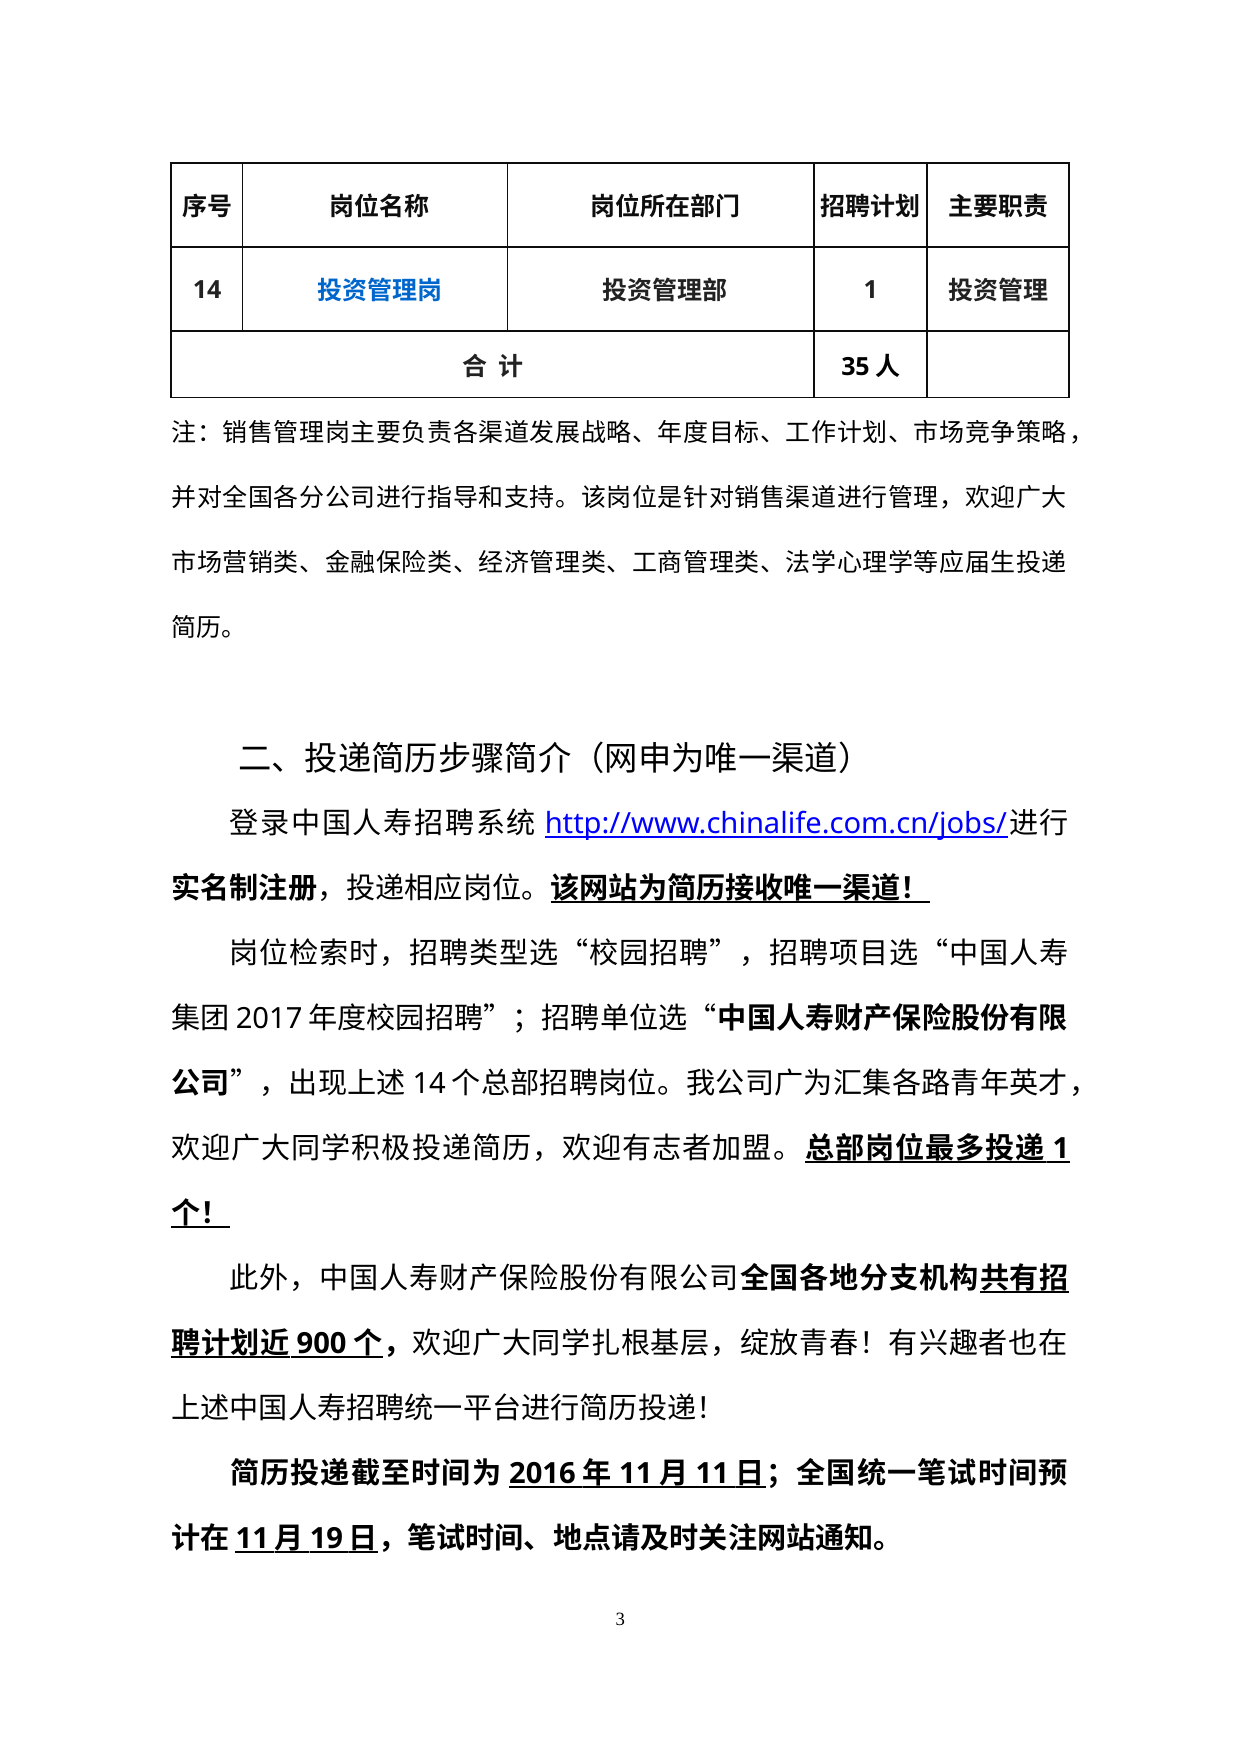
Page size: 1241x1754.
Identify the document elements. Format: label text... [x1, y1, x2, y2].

table_header 序号 [172, 164, 242, 246]
table_header 岗位名称 [243, 164, 507, 246]
table_header 招聘计划 [815, 164, 926, 246]
table_header 主要职责 [928, 164, 1068, 246]
table_cell 14 [172, 248, 242, 330]
table_cell 35人 [815, 332, 926, 397]
text 注：销售管理岗主要负责各渠道发展战略、年度目标、工作计划、市场竞争策略，并对全国各分公司进行指导和支持。该岗位是针对销售渠道进行管理，欢迎广大市场营销类、金融保险类、经济管理类、工商管理类、法学心理学等应届生投递简历。 [171, 398, 1069, 658]
table_cell [928, 332, 1068, 397]
text 简历投递截至时间为2016年11月11日；全国统一笔试时间预计在11月19日，笔试时间、地点请及时关注网站通知。 [171, 1438, 1069, 1568]
table_cell 投资管理部 [508, 248, 813, 330]
table_cell 合 计 [172, 332, 813, 397]
text 此外，中国人寿财产保险股份有限公司全国各地分支机构共有招聘计划近900个，欢迎广大同学扎根基层，绽放青春！有兴趣者也在上述中国人寿招聘统一平台进行简历投递！ [171, 1243, 1069, 1438]
text 岗位检索时，招聘类型选“校园招聘”，招聘项目选“中国人寿集团2017年度校园招聘”；招聘单位选“中国人寿财产保险股份有限公司”，出现上述14个总部招聘岗位。我公司广为汇集各路青年英才，欢迎广大同学积极投递简历，欢迎有志者加盟。总部岗位最多投递1个！ [171, 918, 1069, 1243]
table_cell 投资管理岗 [243, 248, 507, 330]
table_cell 1 [815, 248, 926, 330]
table_cell 投资管理 [928, 248, 1068, 330]
text 二、投递简历步骤简介（网申为唯一渠道） [171, 723, 1069, 788]
table_header 岗位所在部门 [508, 164, 813, 246]
text 登录中国人寿招聘系统http://www.chinalife.com.cn/jobs/进行实名制注册，投递相应岗位。该网站为简历接收唯一渠道！ [171, 788, 1069, 918]
